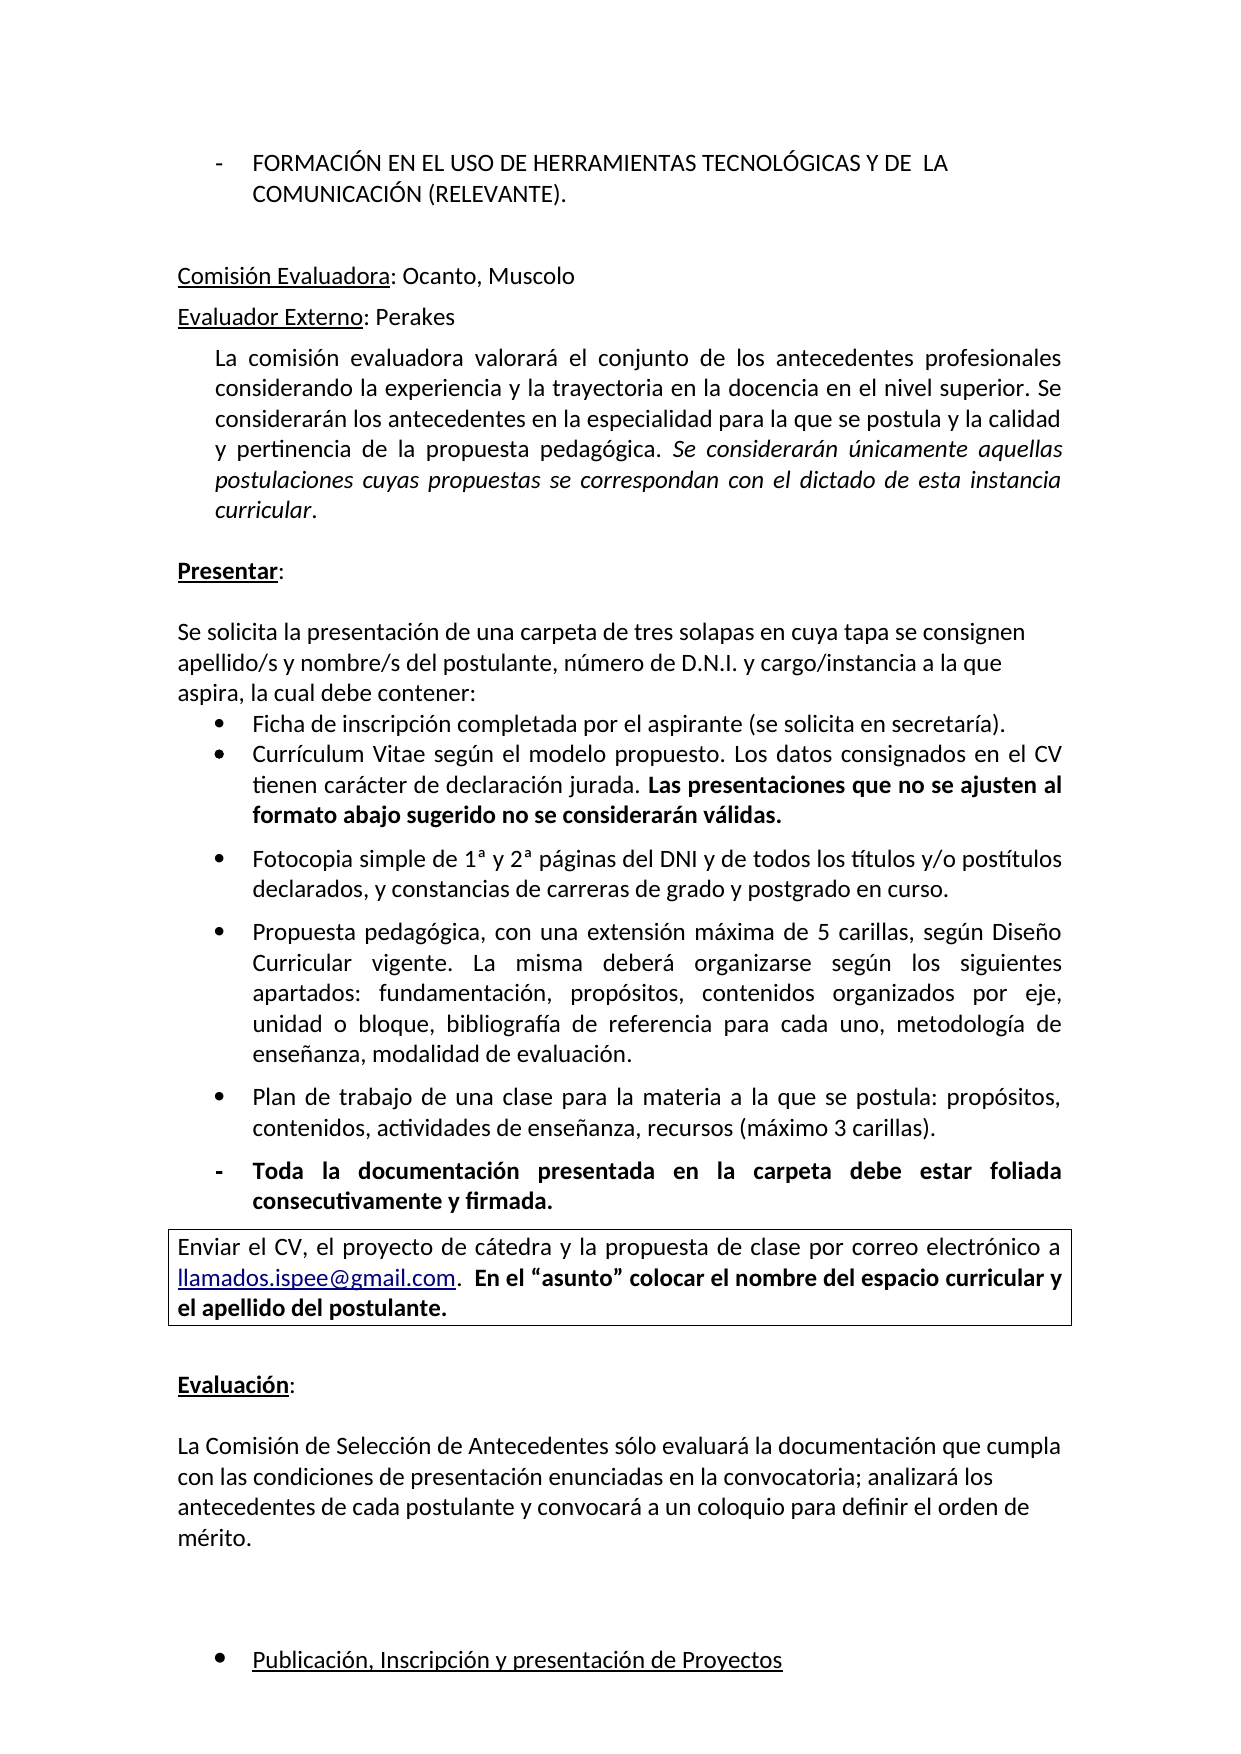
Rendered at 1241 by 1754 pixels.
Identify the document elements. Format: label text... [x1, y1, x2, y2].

list Publicación, Inscripción y presentación de Proyectos [215, 1644, 1063, 1674]
text La Comisión de Selección de Antecedentes sólo evaluará la documentación que cumpla con las condiciones de presentación enunciadas en la convocatoria; analizará los antecedentes de cada postulante y convocará a un coloquio para definir el orden de mérito. [177, 1430, 1063, 1552]
text Se solicita la presentación de una carpeta de tres solapas en cuya tapa se consignen apellido/s y nombre/s del postulante, número de D.N.I. y cargo/instancia a la que aspira, la cual debe contener: [177, 617, 1063, 708]
text Evaluador Externo: Perakes [177, 301, 1063, 331]
text Comisión Evaluadora: Ocanto, Muscolo [177, 260, 1063, 291]
list Propuesta pedagógica, con una extensión máxima de 5 carillas, según Diseño Curricular vigente. La misma deberá organizarse según los siguientes apartados: fundamentación, propósitos, contenidos organizados por eje, unidad o bloque, bibliografía de referencia para cada uno, metodología de enseñanza, modalidad de evaluación. [215, 916, 1063, 1069]
list Toda la documentación presentada en la carpeta debe estar foliada consecutivamente y firmada. [215, 1155, 1063, 1216]
text Presentar: [177, 556, 1063, 586]
list Fotocopia simple de 1ª y 2ª páginas del DNI y de todos los títulos y/o postítulos declarados, y constancias de carreras de grado y postgrado en curso. [215, 843, 1063, 904]
text La comisión evaluadora valorará el conjunto de los antecedentes profesionales considerando la experiencia y la trayectoria en la docencia en el nivel superior. Se considerarán los antecedentes en la especialidad para la que se postula y la calidad y pertinencia de la propuesta pedagógica. Se considerarán únicamente aquellas postulaciones cuyas propuestas se correspondan con el dictado de esta instancia curricular. [215, 342, 1063, 525]
text Evaluación: [177, 1369, 1063, 1400]
list Currículum Vitae según el modelo propuesto. Los datos consignados en el CV tienen carácter de declaración jurada. Las presentaciones que no se ajusten al formato abajo sugerido no se considerarán válidas. [215, 739, 1063, 830]
list FORMACIÓN EN EL USO DE HERRAMIENTAS TECNOLÓGICAS Y DE LA COMUNICACIÓN (RELEVANTE). [215, 148, 1063, 209]
list Plan de trabajo de una clase para la materia a la que se postula: propósitos, contenidos, actividades de enseñanza, recursos (máximo 3 carillas). [215, 1081, 1063, 1142]
list Ficha de inscripción completada por el aspirante (se solicita en secretaría). [215, 708, 1063, 739]
text Enviar el CV, el proyecto de cátedra y la propuesta de clase por correo electrónico a llamados.ispee@gmail.com. En el “asunto” colocar el nombre del espacio curricular y el apellido del postulante. [169, 1230, 1071, 1325]
